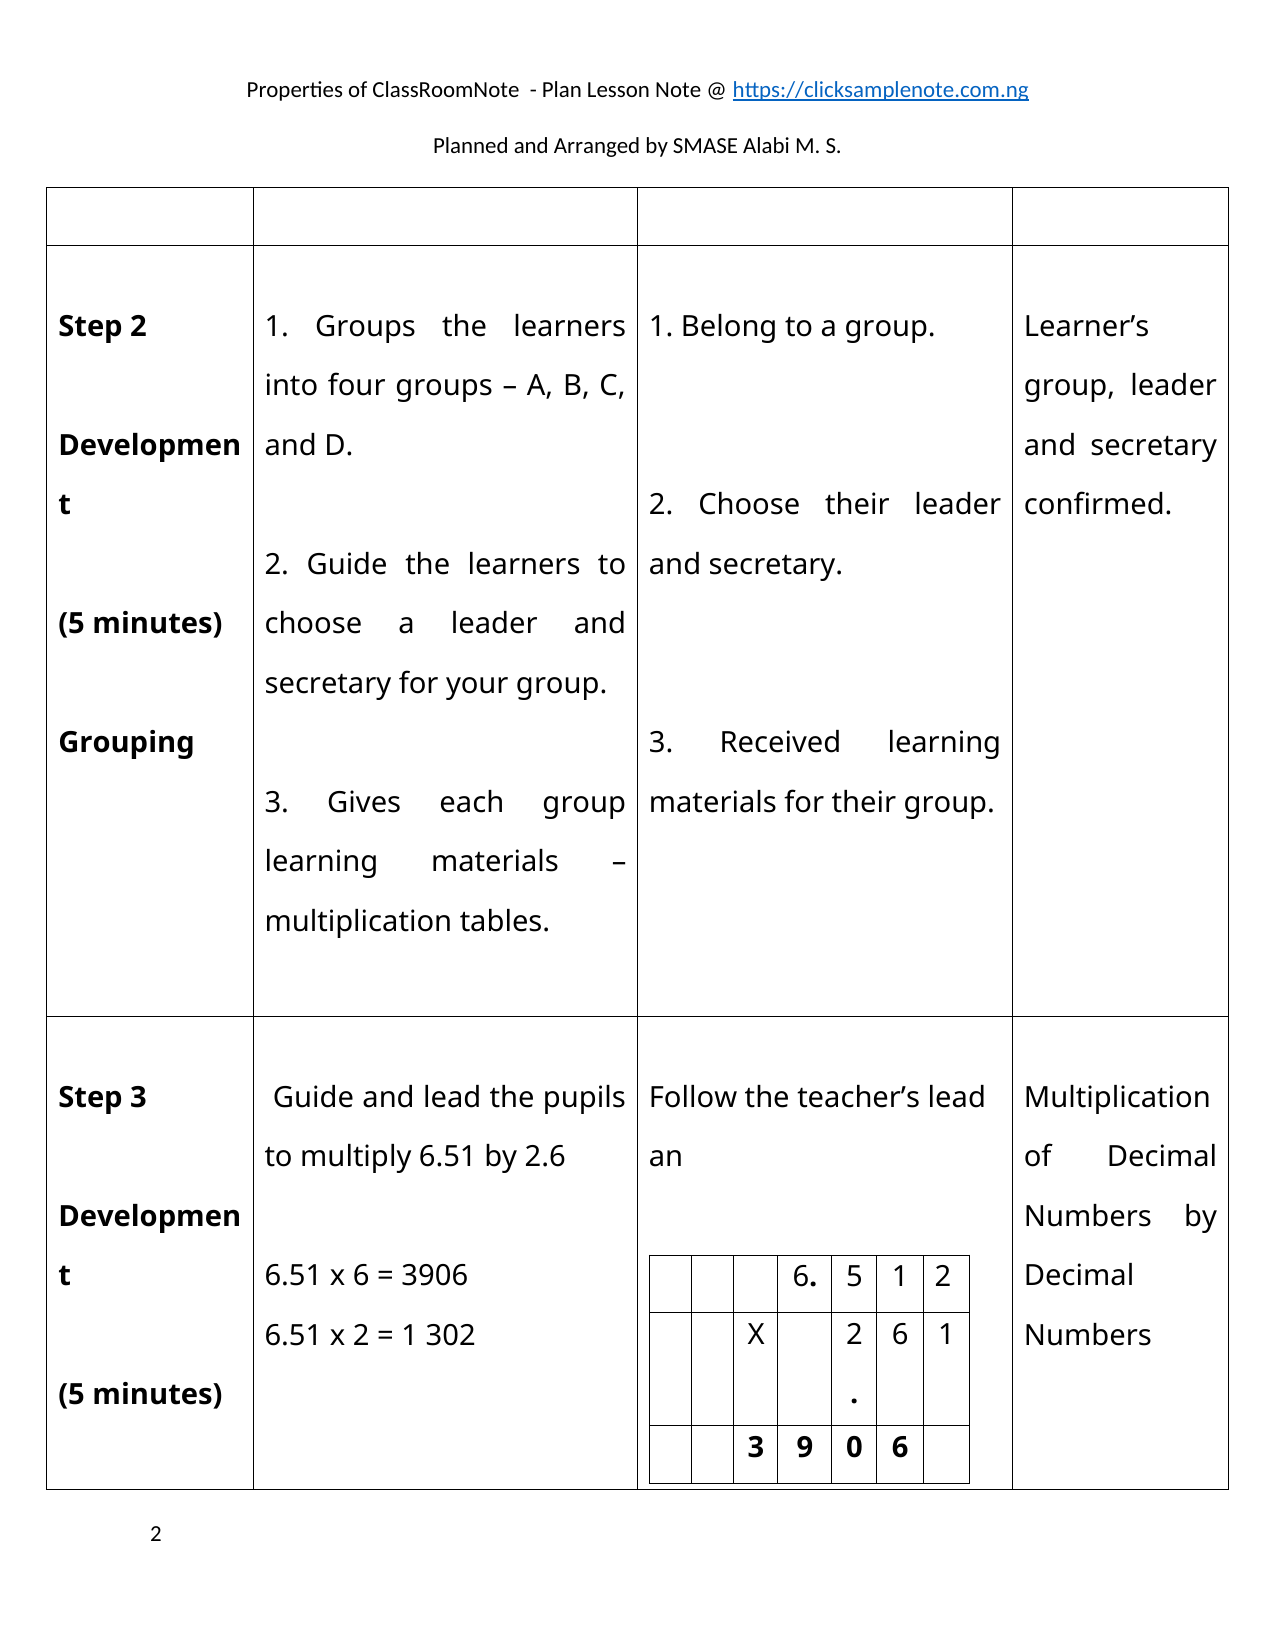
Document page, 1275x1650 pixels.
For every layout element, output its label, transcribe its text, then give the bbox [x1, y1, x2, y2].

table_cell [1013, 1017, 1228, 1489]
table_cell 1. Groups the learners into four groups – A, B, C, and D. 2. Guide the learners to choose a leader and secretary for your group. 3. Gives each group learning materials – multiplication tables. [254, 246, 637, 1016]
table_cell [1013, 188, 1228, 244]
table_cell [47, 1017, 253, 1489]
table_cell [254, 1017, 637, 1489]
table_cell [254, 188, 637, 244]
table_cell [47, 188, 253, 244]
table_cell 1. Belong to a group. 2. Choose their leader and secretary. 3. Received learning materials for their group. [638, 246, 1012, 1016]
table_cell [638, 188, 1012, 244]
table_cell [638, 1017, 1012, 1489]
table_cell Learner’s group, leader and secretary confirmed. [1013, 246, 1228, 1016]
table_cell Step 2 Development (5 minutes) Grouping [47, 246, 253, 1016]
